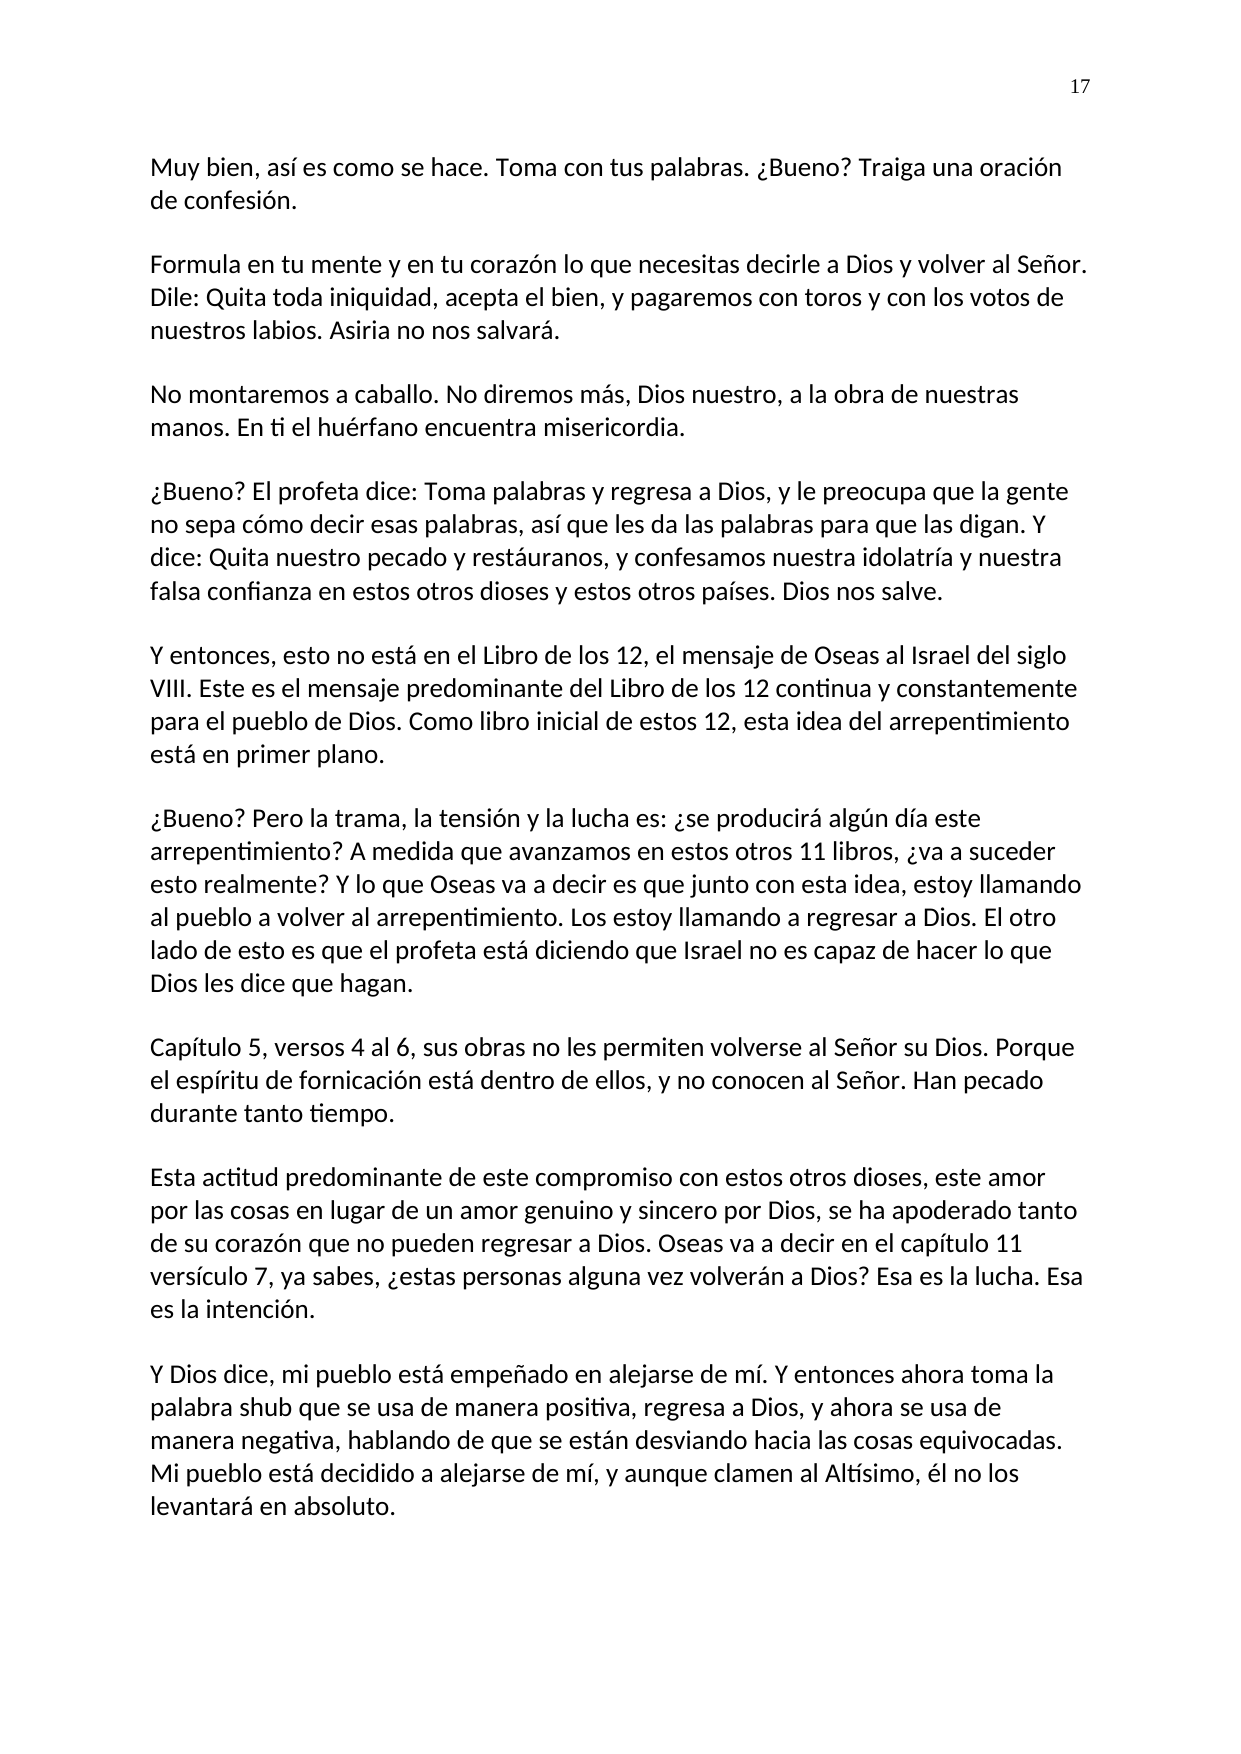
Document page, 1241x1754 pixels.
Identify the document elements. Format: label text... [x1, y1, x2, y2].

text ¿Bueno? El profeta dice: Toma palabras y regresa a Dios, y le preocupa que la gente no sepa cómo decir esas palabras, así que les da las palabras para que las digan. Y dice: Quita nuestro pecado y restáuranos, y confesamos nuestra idolatría y nuestra falsa confianza en estos otros dioses y estos otros países. Dios nos salve. [150, 474, 1090, 607]
text Formula en tu mente y en tu corazón lo que necesitas decirle a Dios y volver al Señor. Dile: Quita toda iniquidad, acepta el bien, y pagaremos con toros y con los votos de nuestros labios. Asiria no nos salvará. [150, 247, 1090, 346]
text No montaremos a caballo. No diremos más, Dios nuestro, a la obra de nuestras manos. En ti el huérfano encuentra misericordia. [150, 377, 1090, 443]
text Muy bien, así es como se hace. Toma con tus palabras. ¿Bueno? Traiga una oración de confesión. [150, 150, 1090, 216]
text ¿Bueno? Pero la trama, la tensión y la lucha es: ¿se producirá algún día este arrepentimiento? A medida que avanzamos en estos otros 11 libros, ¿va a suceder esto realmente? Y lo que Oseas va a decir es que junto con esta idea, estoy llamando al pueblo a volver al arrepentimiento. Los estoy llamando a regresar a Dios. El otro lado de esto es que el profeta está diciendo que Israel no es capaz de hacer lo que Dios les dice que hagan. [150, 801, 1090, 999]
text Esta actitud predominante de este compromiso con estos otros dioses, este amor por las cosas en lugar de un amor genuino y sincero por Dios, se ha apoderado tanto de su corazón que no pueden regresar a Dios. Oseas va a decir en el capítulo 11 versículo 7, ya sabes, ¿estas personas alguna vez volverán a Dios? Esa es la lucha. Esa es la intención. [150, 1161, 1090, 1326]
text Y Dios dice, mi pueblo está empeñado en alejarse de mí. Y entonces ahora toma la palabra shub que se usa de manera positiva, regresa a Dios, y ahora se usa de manera negativa, hablando de que se están desviando hacia las cosas equivocadas. Mi pueblo está decidido a alejarse de mí, y aunque clamen al Altísimo, él no los levantará en absoluto. [150, 1357, 1090, 1522]
text Y entonces, esto no está en el Libro de los 12, el mensaje de Oseas al Israel del siglo VIII. Este es el mensaje predominante del Libro de los 12 continua y constantemente para el pueblo de Dios. Como libro inicial de estos 12, esta idea del arrepentimiento está en primer plano. [150, 638, 1090, 770]
text Capítulo 5, versos 4 al 6, sus obras no les permiten volverse al Señor su Dios. Porque el espíritu de fornicación está dentro de ellos, y no conocen al Señor. Han pecado durante tanto tiempo. [150, 1030, 1090, 1129]
